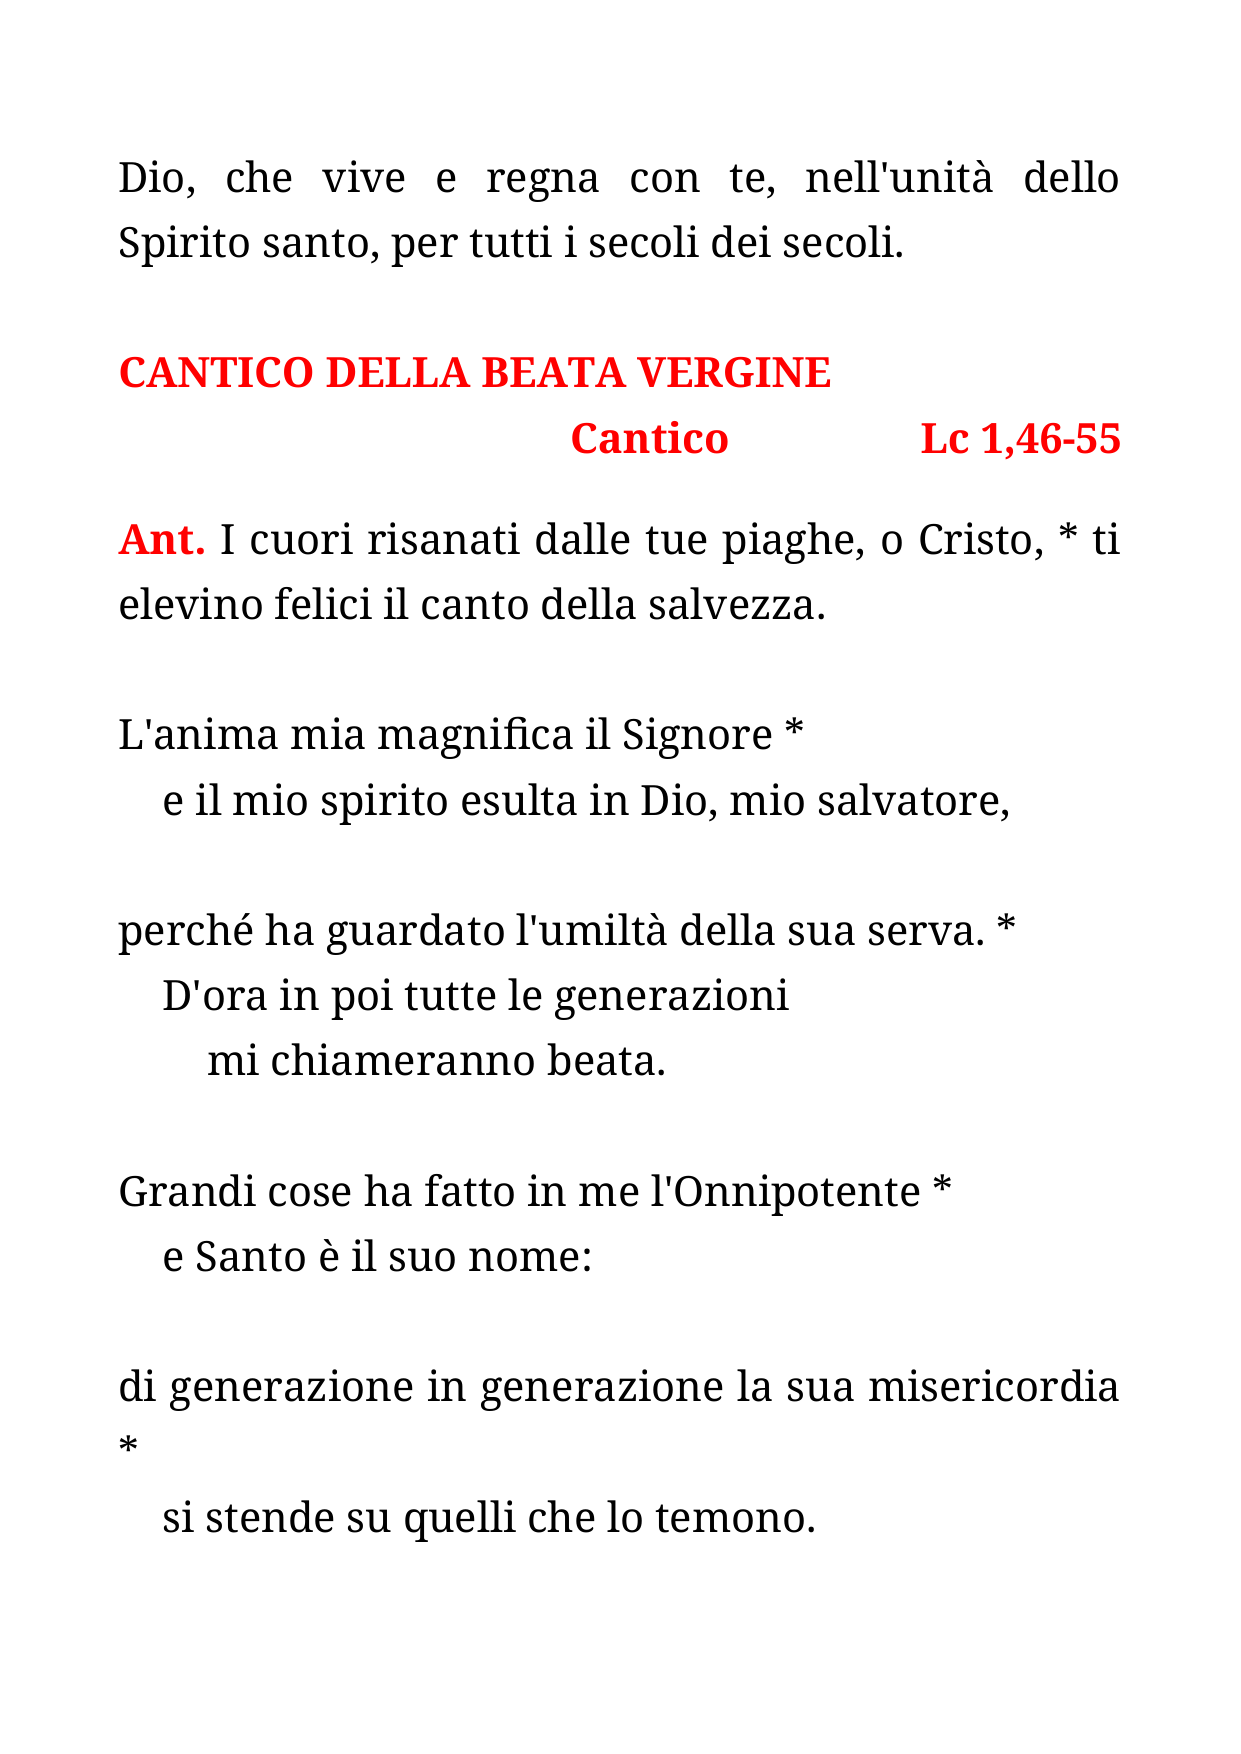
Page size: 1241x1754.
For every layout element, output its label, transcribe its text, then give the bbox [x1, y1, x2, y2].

text di generazione in generazione la sua misericordia * [118, 1357, 1122, 1479]
text si stende su quelli che lo temono. [118, 1488, 1122, 1544]
text CANTICO DELLA BEATA VERGINE [118, 343, 1122, 400]
text mi chiameranno beata. [118, 1031, 1122, 1088]
text Cantico Lc 1,46-55 [118, 408, 1122, 465]
text e Santo è il suo nome: [118, 1227, 1122, 1284]
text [118, 148, 1122, 269]
text Ant. I cuori risanati dalle tue piaghe, o Cristo, * ti elevino felici il canto della salvezza. [118, 509, 1122, 632]
text e il mio spirito esulta in Dio, mio salvatore, [118, 770, 1122, 827]
text Grandi cose ha fatto in me l'Onnipotente * [118, 1162, 1122, 1218]
text L'anima mia magnifica il Signore * [118, 705, 1122, 762]
text D'ora in poi tutte le generazioni [118, 966, 1122, 1023]
text perché ha guardato l'umiltà della sua serva. * [118, 901, 1122, 958]
